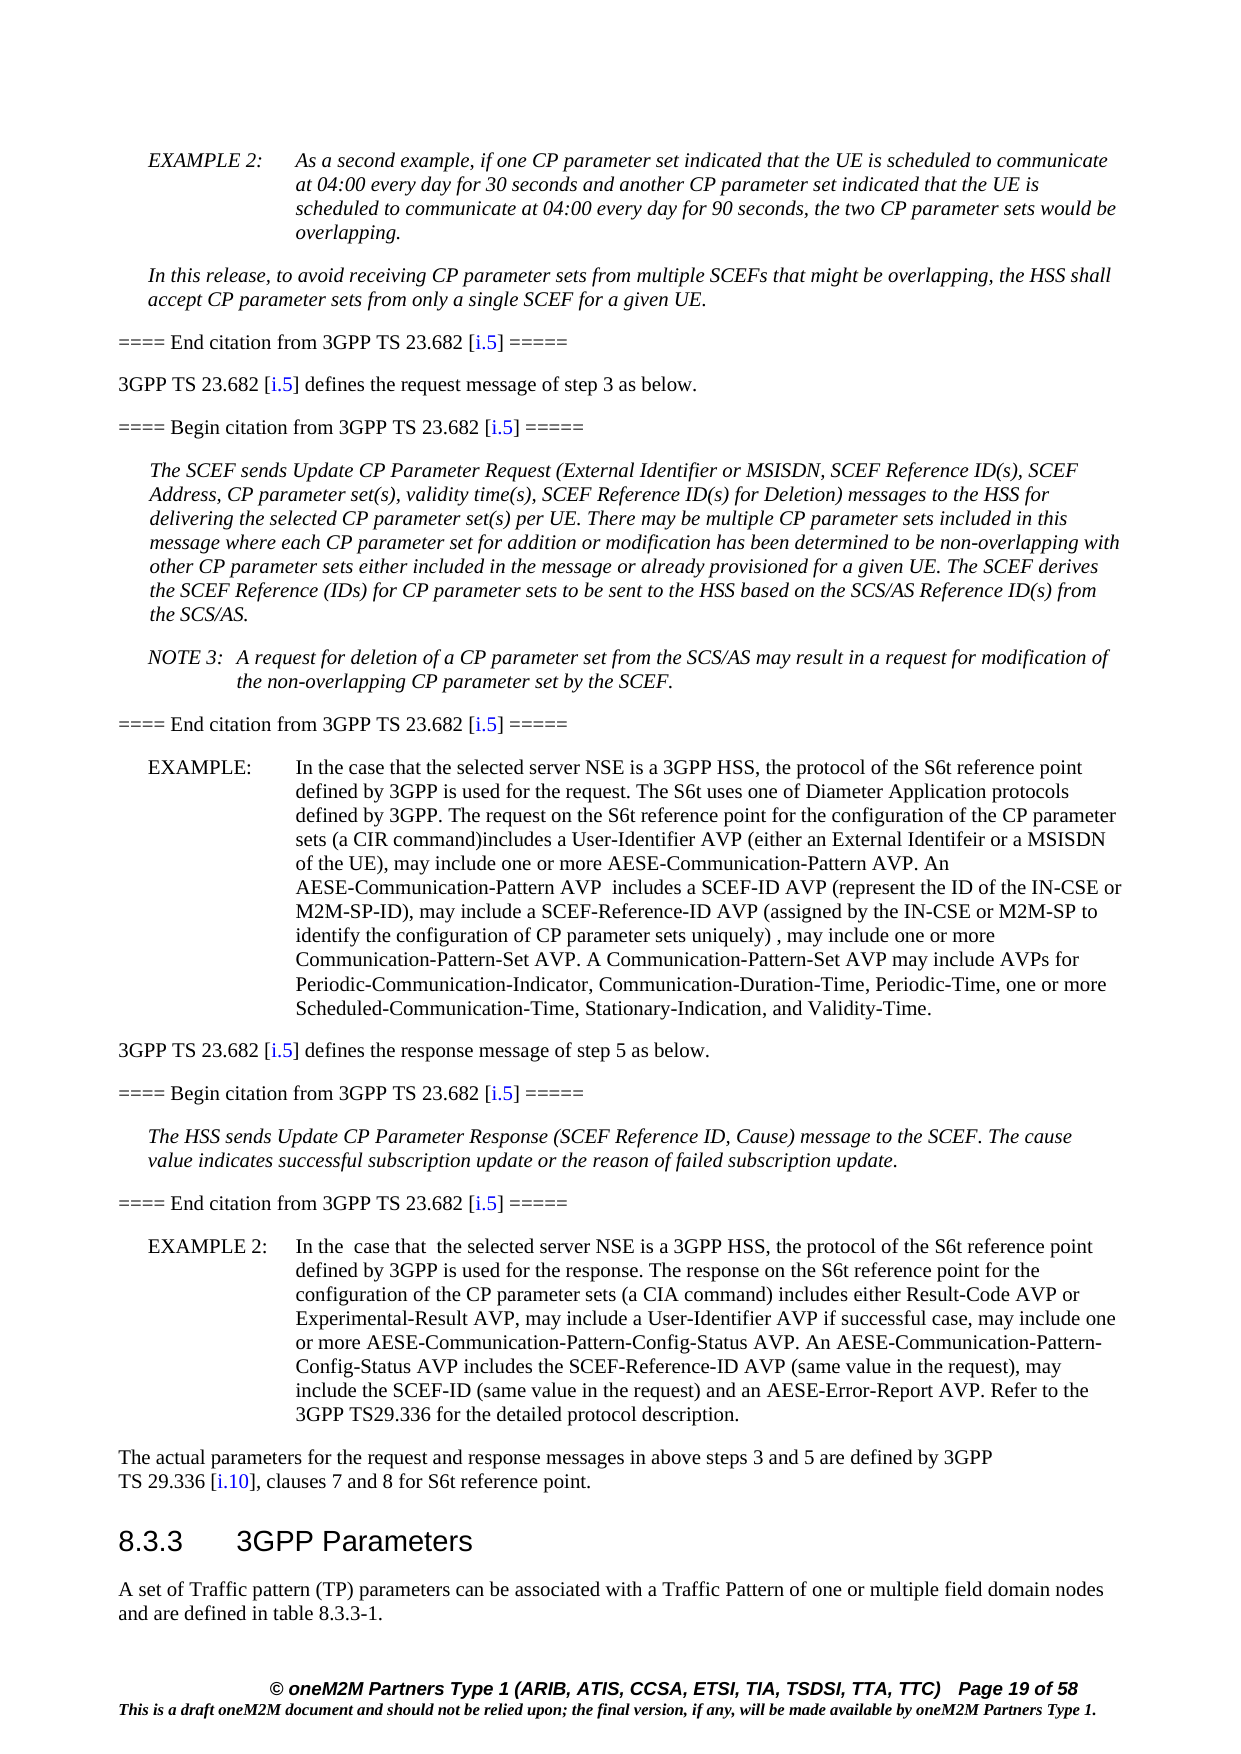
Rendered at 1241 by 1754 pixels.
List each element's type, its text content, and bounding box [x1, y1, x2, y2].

text The SCEF sends Update CP Parameter Request (External Identifier or MSISDN, SCEF Reference ID(s), SCEF Address, CP parameter set(s), validity time(s), SCEF Reference ID(s) for Deletion) messages to the HSS for delivering the selected CP parameter set(s) per UE. There may be multiple CP parameter sets included in this message where each CP parameter set for addition or modification has been determined to be non-overlapping with other CP parameter sets either included in the message or already provisioned for a given UE. The SCEF derives the SCEF Reference (IDs) for CP parameter sets to be sent to the HSS based on the SCS/AS Reference ID(s) from the SCS/AS. [149, 458, 1122, 626]
text EXAMPLE 2: In the case that the selected server NSE is a 3GPP HSS, the protocol of the S6t reference point defined by 3GPP is used for the response. The response on the S6t reference point for the configuration of the CP parameter sets (a CIA command) includes either Result-Code AVP or Experimental-Result AVP, may include a User-Identifier AVP if successful case, may include one or more AESE-Communication-Pattern-Config-Status AVP. An AESE-Communication-Pattern-Config-Status AVP includes the SCEF-Reference-ID AVP (same value in the request), may include the SCEF-ID (same value in the request) and an AESE-Error-Report AVP. Refer to the 3GPP TS29.336 for the detailed protocol description. [148, 1234, 1122, 1426]
text In this release, to avoid receiving CP parameter sets from multiple SCEFs that might be overlapping, the HSS shall accept CP parameter sets from only a single SCEF for a given UE. [148, 263, 1122, 311]
text 3GPP TS 23.682 [i.5] defines the response message of step 5 as below. [118, 1038, 1122, 1062]
text ==== Begin citation from 3GPP TS 23.682 [i.5] ===== [118, 415, 1122, 439]
subtitle 8.3.3 3GPP Parameters [118, 1524, 1122, 1558]
text NOTE 3: A request for deletion of a CP parameter set from the SCS/AS may result in a request for modification of the non-overlapping CP parameter set by the SCEF. [148, 645, 1122, 693]
text EXAMPLE 2: As a second example, if one CP parameter set indicated that the UE is scheduled to communicate at 04:00 every day for 30 seconds and another CP parameter set indicated that the UE is scheduled to communicate at 04:00 every day for 90 seconds, the two CP parameter sets would be overlapping. [148, 148, 1122, 244]
text ==== End citation from 3GPP TS 23.682 [i.5] ===== [118, 1191, 1122, 1215]
text The actual parameters for the request and response messages in above steps 3 and 5 are defined by 3GPP TS 29.336 [i.10], clauses 7 and 8 for S6t reference point. [118, 1445, 1122, 1493]
text EXAMPLE: In the case that the selected server NSE is a 3GPP HSS, the protocol of the S6t reference point defined by 3GPP is used for the request. The S6t uses one of Diameter Application protocols defined by 3GPP. The request on the S6t reference point for the configuration of the CP parameter sets (a CIR command)includes a User-Identifier AVP (either an External Identifeir or a MSISDN of the UE), may include one or more AESE-Communication-Pattern AVP. An AESE-Communication-Pattern AVP includes a SCEF-ID AVP (represent the ID of the IN-CSE or M2M-SP-ID), may include a SCEF-Reference-ID AVP (assigned by the IN-CSE or M2M-SP to identify the configuration of CP parameter sets uniquely) , may include one or more Communication-Pattern-Set AVP. A Communication-Pattern-Set AVP may include AVPs for Periodic-Communication-Indicator, Communication-Duration-Time, Periodic-Time, one or more Scheduled-Communication-Time, Stationary-Indication, and Validity-Time. [148, 755, 1122, 1019]
text ==== End citation from 3GPP TS 23.682 [i.5] ===== [118, 329, 1122, 354]
text 3GPP TS 23.682 [i.5] defines the request message of step 3 as below. [118, 372, 1122, 396]
text ==== End citation from 3GPP TS 23.682 [i.5] ===== [118, 712, 1122, 736]
text A set of Traffic pattern (TP) parameters can be associated with a Traffic Pattern of one or multiple field domain nodes and are defined in table 8.3.3-1. [118, 1577, 1122, 1625]
text ==== Begin citation from 3GPP TS 23.682 [i.5] ===== [118, 1081, 1122, 1105]
text The HSS sends Update CP Parameter Response (SCEF Reference ID, Cause) message to the SCEF. The cause value indicates successful subscription update or the reason of failed subscription update. [148, 1124, 1122, 1172]
